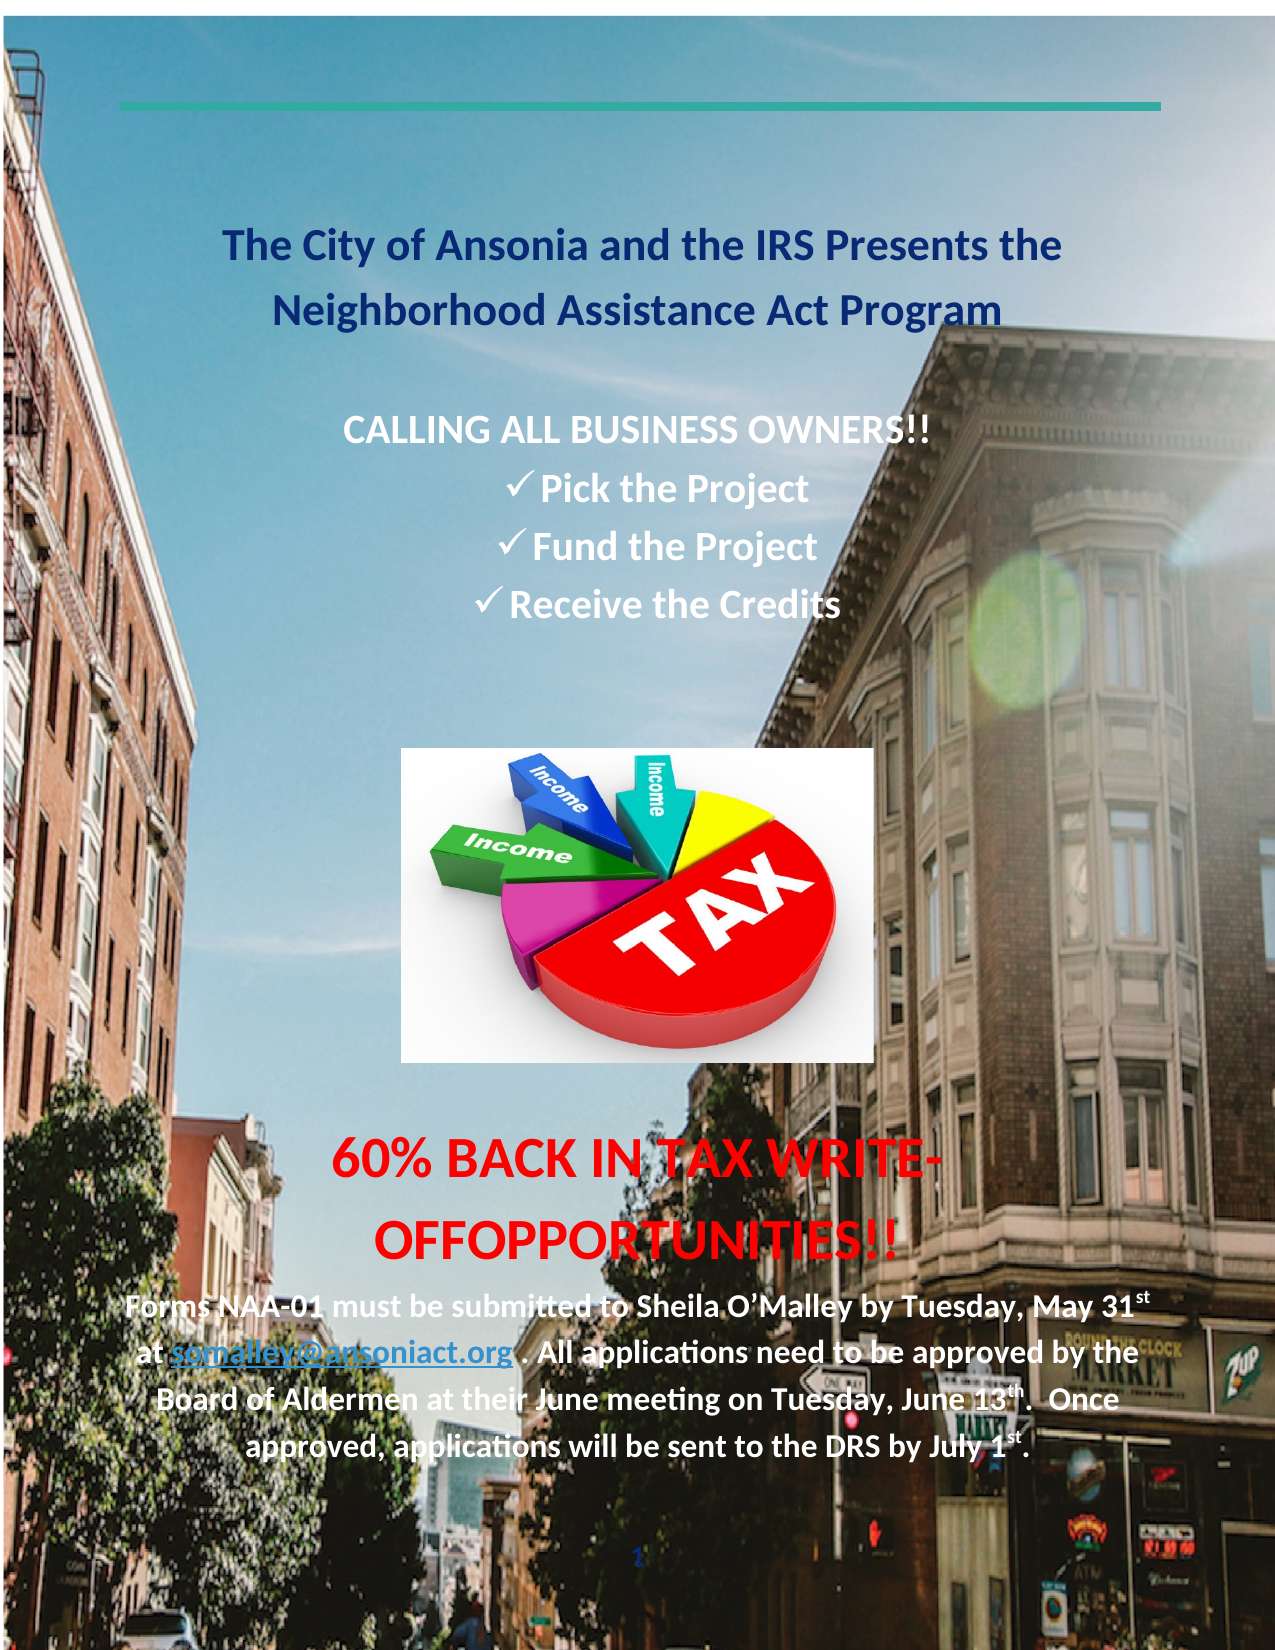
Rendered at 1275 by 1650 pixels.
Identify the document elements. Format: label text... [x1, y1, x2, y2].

list Fund the Project [157, 520, 1155, 571]
text 60% BACK IN TAX WRITE-OFFOPPORTUNITIES!! [120, 1121, 1155, 1274]
list Receive the Credits [157, 578, 1155, 629]
list Pick the Project [157, 462, 1155, 512]
text Forms NAA-01 must be submitted to Sheila O’Malley by Tuesday, May 31st at somalley@ansoniact.org . All applications need to be approved by the Board of Aldermen at their June meeting on Tuesday, June 13th. Once approved, applications will be sent to the DRS by July 1st. [120, 1285, 1155, 1466]
text The City of Ansonia and the IRS Presents the Neighborhood Assistance Act Program [120, 216, 1155, 336]
picture [3, 15, 1275, 1650]
text CALLING ALL BUSINESS OWNERS!! [120, 403, 1155, 454]
